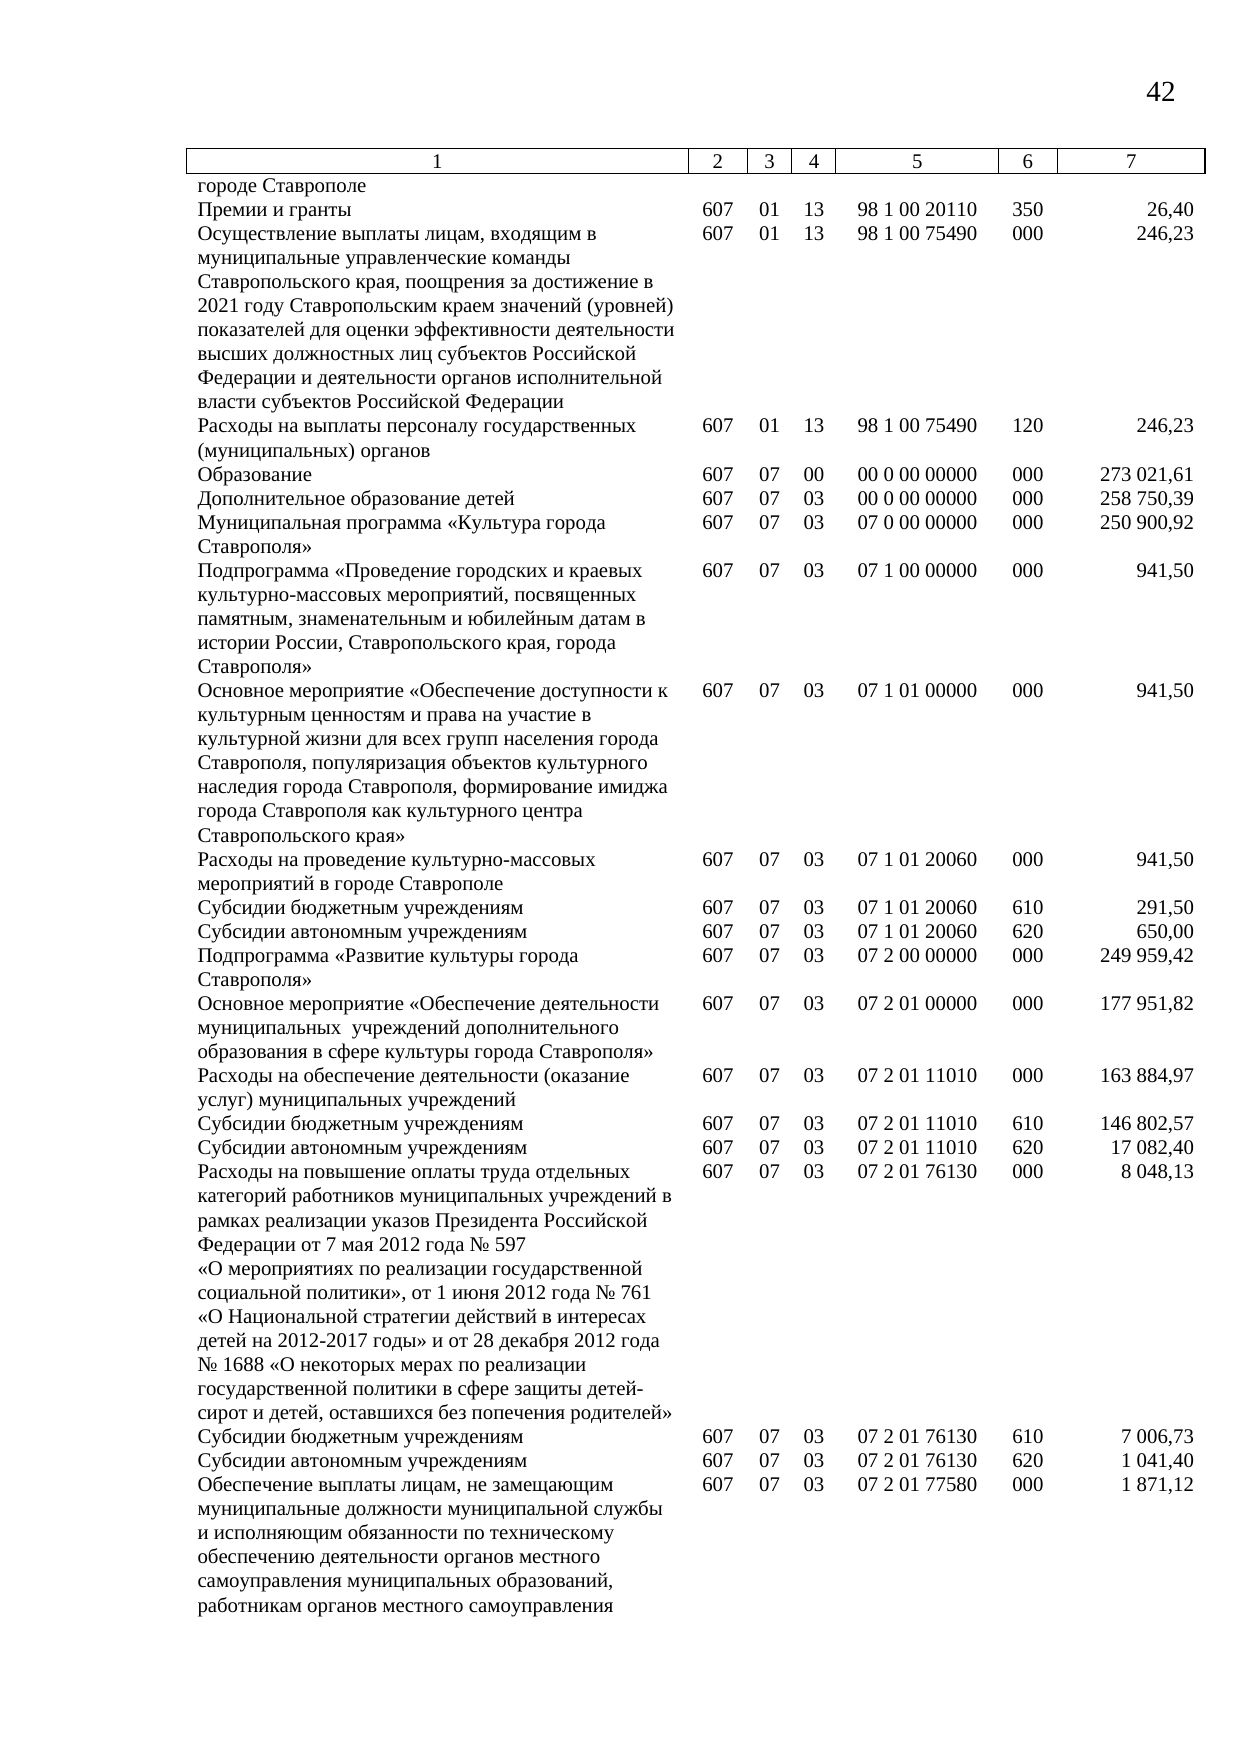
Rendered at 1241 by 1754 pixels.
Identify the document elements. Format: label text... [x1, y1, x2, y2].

table_header 2 [689, 149, 747, 173]
table_header 3 [748, 149, 791, 173]
table_header 1 [187, 149, 688, 173]
table_header 4 [792, 149, 835, 173]
table_header 5 [836, 149, 998, 173]
table_header 7 [1058, 149, 1204, 173]
table_header 6 [999, 149, 1057, 173]
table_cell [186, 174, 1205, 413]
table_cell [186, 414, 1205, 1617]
